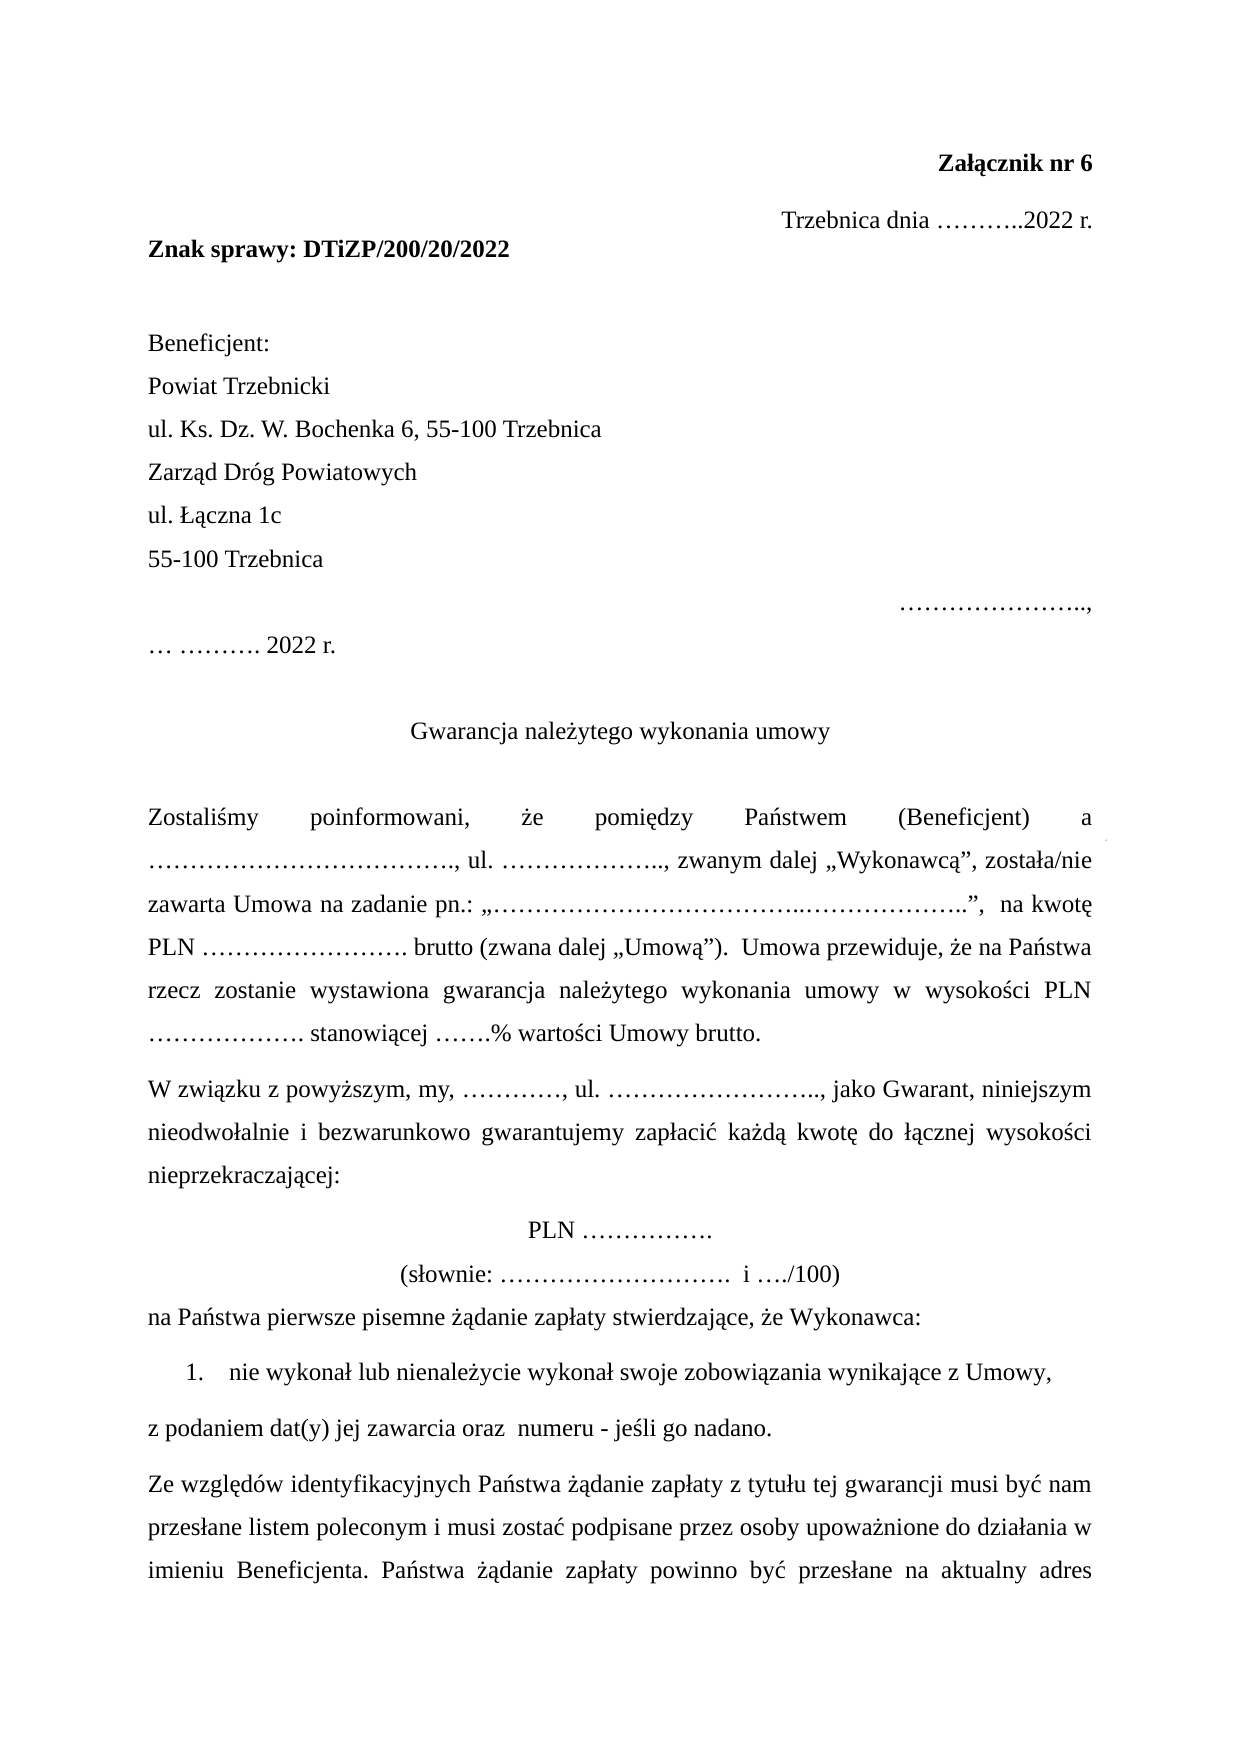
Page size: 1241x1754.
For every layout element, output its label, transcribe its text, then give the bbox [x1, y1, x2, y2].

list nie wykonał lub nienależycie wykonał swoje zobowiązania wynikające z Umowy, [185, 1357, 1093, 1386]
text PLN ……………. [148, 1216, 1093, 1244]
text Zarząd Dróg Powiatowych [148, 457, 1093, 486]
text Beneficjent: [148, 328, 1093, 357]
text z podaniem dat(y) jej zawarcia oraz numeru - jeśli go nadano. [148, 1413, 1093, 1442]
text W związku z powyższym, my, …………, ul. …………………….., jako Gwarant, niniejszym nieodwołalnie i bezwarunkowo gwarantujemy zapłacić każdą kwotę do łącznej wysokości nieprzekraczającej: [148, 1074, 1093, 1189]
text Załącznik nr 6 [148, 148, 1093, 176]
text Gwarancja należytego wykonania umowy [148, 716, 1093, 745]
text ………………….., … ………. 2022 r. [148, 587, 1093, 659]
text ul. Łączna 1c [148, 501, 1093, 529]
text Zostaliśmy poinformowani, że pomiędzy Państwem (Beneficjent) a ………………………………., ul. ……………….., zwanym dalej „Wykonawcą”, została/nie zawarta Umowa na zadanie pn.: „………………………………..………………..”, na kwotę PLN ……………………. brutto (zwana dalej „Umową”). Umowa przewiduje, że na Państwa rzecz zostanie wystawiona gwarancja należytego wykonania umowy w wysokości PLN ………………. stanowiącej …….% wartości Umowy brutto. [148, 802, 1093, 1047]
text Powiat Trzebnicki [148, 371, 1093, 400]
text Trzebnica dnia ………..2022 r. [148, 205, 1093, 234]
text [148, 1469, 1093, 1584]
text (słownie: ………………………. i …./100) [148, 1259, 1093, 1287]
text Znak sprawy: DTiZP/200/20/2022 [148, 234, 1093, 263]
text 55-100 Trzebnica [148, 544, 1093, 572]
text na Państwa pierwsze pisemne żądanie zapłaty stwierdzające, że Wykonawca: [148, 1302, 1093, 1331]
text ul. Ks. Dz. W. Bochenka 6, 55-100 Trzebnica [148, 414, 1093, 443]
